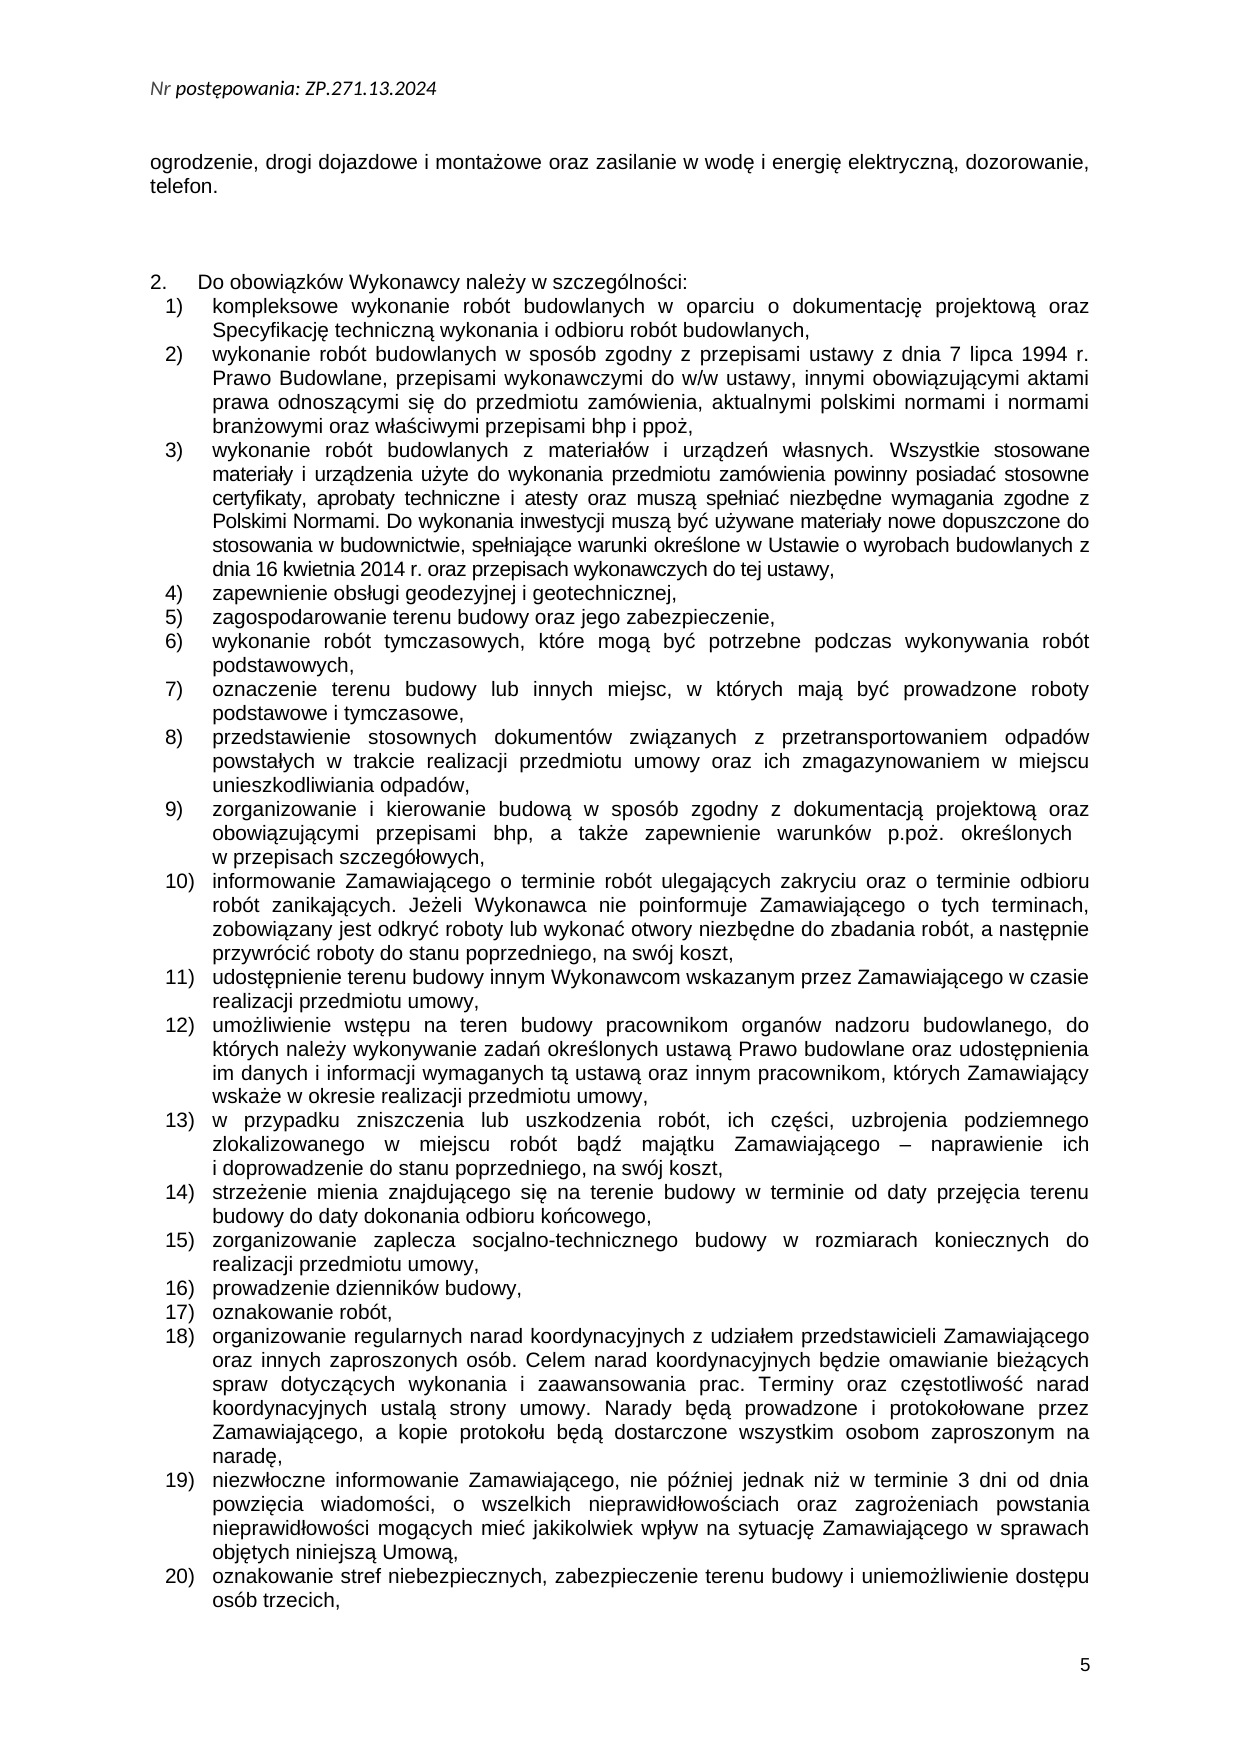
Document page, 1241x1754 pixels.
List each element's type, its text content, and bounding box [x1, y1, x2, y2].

list kompleksowe wykonanie robót budowlanych w oparciu o dokumentację projektową oraz Specyfikację techniczną wykonania i odbioru robót budowlanych, [165, 294, 1090, 342]
list zapewnienie obsługi geodezyjnej i geotechnicznej, [165, 581, 1090, 605]
list zagospodarowanie terenu budowy oraz jego zabezpieczenie, [165, 605, 1090, 629]
list niezwłoczne informowanie Zamawiającego, nie później jednak niż w terminie 3 dni od dnia powzięcia wiadomości, o wszelkich nieprawidłowościach oraz zagrożeniach powstania nieprawidłowości mogących mieć jakikolwiek wpływ na sytuację Zamawiającego w sprawach objętych niniejszą Umową, [165, 1468, 1090, 1563]
list umożliwienie wstępu na teren budowy pracownikom organów nadzoru budowlanego, do których należy wykonywanie zadań określonych ustawą Prawo budowlane oraz udostępnienia im danych i informacji wymaganych tą ustawą oraz innym pracownikom, których Zamawiający wskaże w okresie realizacji przedmiotu umowy, [165, 1012, 1090, 1108]
list oznakowanie stref niebezpiecznych, zabezpieczenie terenu budowy i uniemożliwienie dostępu osób trzecich, [165, 1563, 1090, 1611]
list przedstawienie stosownych dokumentów związanych z przetransportowaniem odpadów powstałych w trakcie realizacji przedmiotu umowy oraz ich zmagazynowaniem w miejscu unieszkodliwiania odpadów, [165, 725, 1090, 797]
list oznaczenie terenu budowy lub innych miejsc, w których mają być prowadzone roboty podstawowe i tymczasowe, [165, 677, 1090, 725]
list w przypadku zniszczenia lub uszkodzenia robót, ich części, uzbrojenia podziemnego zlokalizowanego w miejscu robót bądź majątku Zamawiającego – naprawienie ich i doprowadzenie do stanu poprzedniego, na swój koszt, [165, 1108, 1090, 1180]
list strzeżenie mienia znajdującego się na terenie budowy w terminie od daty przejęcia terenu budowy do daty dokonania odbioru końcowego, [165, 1180, 1090, 1228]
list zorganizowanie i kierowanie budową w sposób zgodny z dokumentacją projektową oraz obowiązującymi przepisami bhp, a także zapewnienie warunków p.poż. określonych w przepisach szczegółowych, [165, 797, 1090, 869]
list informowanie Zamawiającego o terminie robót ulegających zakryciu oraz o terminie odbioru robót zanikających. Jeżeli Wykonawca nie poinformuje Zamawiającego o tych terminach, zobowiązany jest odkryć roboty lub wykonać otwory niezbędne do zbadania robót, a następnie przywrócić roboty do stanu poprzedniego, na swój koszt, [165, 869, 1090, 964]
list oznakowanie robót, [165, 1300, 1090, 1324]
list wykonanie robót budowlanych z materiałów i urządzeń własnych. Wszystkie stosowane materiały i urządzenia użyte do wykonania przedmiotu zamówienia powinny posiadać stosowne certyfikaty, aprobaty techniczne i atesty oraz muszą spełniać niezbędne wymagania zgodne z Polskimi Normami. Do wykonania inwestycji muszą być używane materiały nowe dopuszczone do stosowania w budownictwie, spełniające warunki określone w Ustawie o wyrobach budowlanych z dnia 16 kwietnia 2014 r. oraz przepisach wykonawczych do tej ustawy, [165, 437, 1090, 581]
list Do obowiązków Wykonawcy należy w szczególności: [150, 270, 1090, 294]
list zorganizowanie zaplecza socjalno-technicznego budowy w rozmiarach koniecznych do realizacji przedmiotu umowy, [165, 1228, 1090, 1276]
list wykonanie robót tymczasowych, które mogą być potrzebne podczas wykonywania robót podstawowych, [165, 629, 1090, 677]
list wykonanie robót budowlanych w sposób zgodny z przepisami ustawy z dnia 7 lipca 1994 r. Prawo Budowlane, przepisami wykonawczymi do w/w ustawy, innymi obowiązującymi aktami prawa odnoszącymi się do przedmiotu zamówienia, aktualnymi polskimi normami i normami branżowymi oraz właściwymi przepisami bhp i ppoż, [165, 342, 1090, 437]
list udostępnienie terenu budowy innym Wykonawcom wskazanym przez Zamawiającego w czasie realizacji przedmiotu umowy, [165, 964, 1090, 1012]
list organizowanie regularnych narad koordynacyjnych z udziałem przedstawicieli Zamawiającego oraz innych zaproszonych osób. Celem narad koordynacyjnych będzie omawianie bieżących spraw dotyczących wykonania i zaawansowania prac. Terminy oraz częstotliwość narad koordynacyjnych ustalą strony umowy. Narady będą prowadzone i protokołowane przez Zamawiającego, a kopie protokołu będą dostarczone wszystkim osobom zaproszonym na naradę, [165, 1324, 1090, 1468]
list prowadzenie dzienników budowy, [165, 1276, 1090, 1300]
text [150, 150, 1090, 198]
